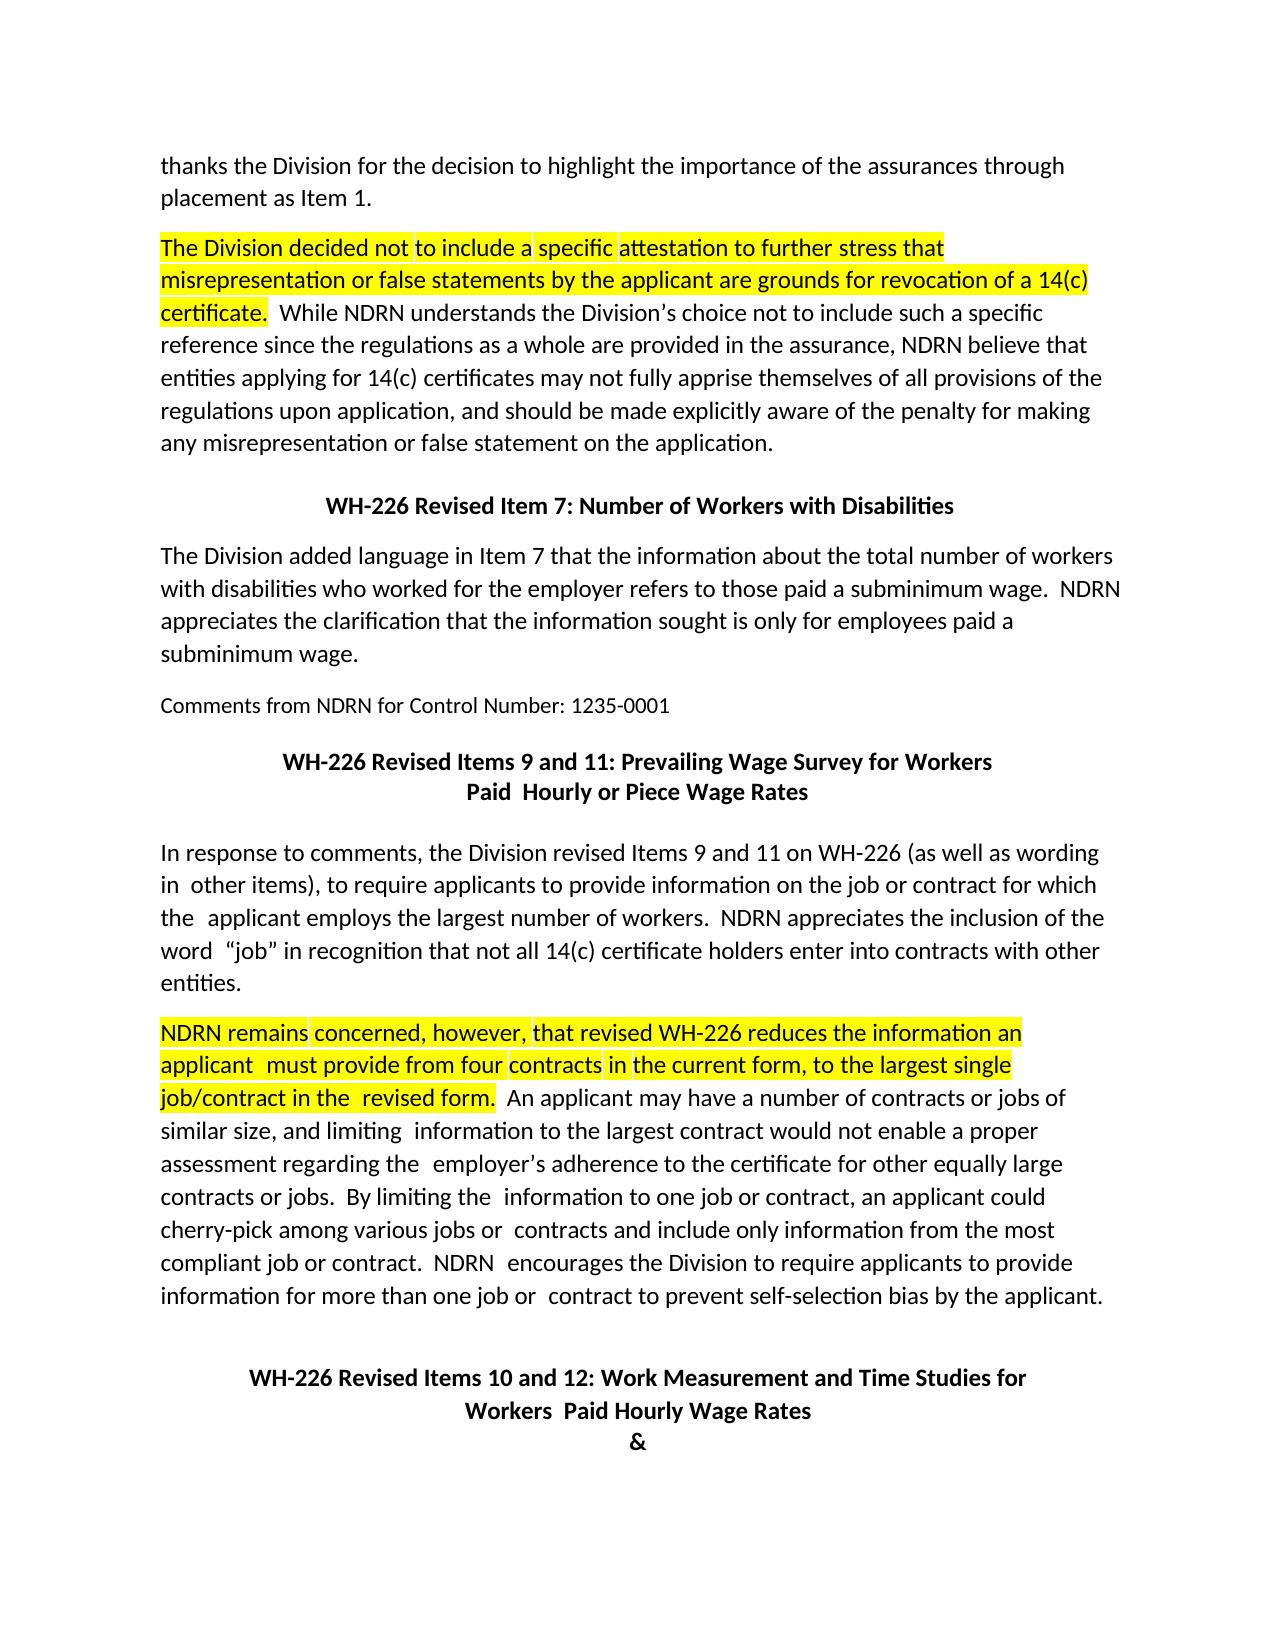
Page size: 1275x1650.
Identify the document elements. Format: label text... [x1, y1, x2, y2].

text WH-226 Revised Items 10 and 12: Work Measurement and Time Studies for Workers Paid Hourly Wage Rates [213, 1362, 1063, 1426]
text In response to comments, the Division revised Items 9 and 11 on WH-226 (as well as wording in other items), to require applicants to provide information on the job or contract for which the applicant employs the largest number of workers. NDRN appreciates the inclusion of the word “job” in recognition that not all 14(c) certificate holders enter into contracts with other entities. [160, 837, 1106, 998]
text NDRN remains concerned, however, that revised WH-226 reduces the information an applicant must provide from four contracts in the current form, to the largest single job/contract in the revised form. An applicant may have a number of contracts or jobs of similar size, and limiting information to the largest contract would not enable a proper assessment regarding the employer’s adherence to the certificate for other equally large contracts or jobs. By limiting the information to one job or contract, an applicant could cherry-pick among various jobs or contracts and include only information from the most compliant job or contract. NDRN encourages the Division to require applicants to provide information for more than one job or contract to prevent self-selection bias by the applicant. [160, 1017, 1106, 1311]
text & [367, 1428, 908, 1456]
text WH-226 Revised Items 9 and 11: Prevailing Wage Survey for Workers Paid Hourly or Piece Wage Rates [268, 746, 1007, 807]
text The Division decided not to include a specific attestation to further stress that misrepresentation or false statements by the applicant are grounds for revocation of a 14(c) certificate. While NDRN understands the Division’s choice not to include such a specific reference since the regulations as a whole are provided in the assurance, NDRN believe that entities applying for 14(c) certificates may not fully apprise themselves of all provisions of the regulations upon application, and should be made explicitly aware of the penalty for making any misrepresentation or false statement on the application. [160, 232, 1104, 458]
text The Division added language in Item 7 that the information about the total number of workers with disabilities who worked for the employer refers to those paid a subminimum wage. NDRN appreciates the clarification that the information sought is only for employees paid a subminimum wage. [160, 540, 1121, 669]
text Comments from NDRN for Control Number: 1235-0001 [160, 691, 1125, 719]
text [160, 150, 1121, 213]
text WH-226 Revised Item 7: Number of Workers with Disabilities [316, 491, 963, 521]
